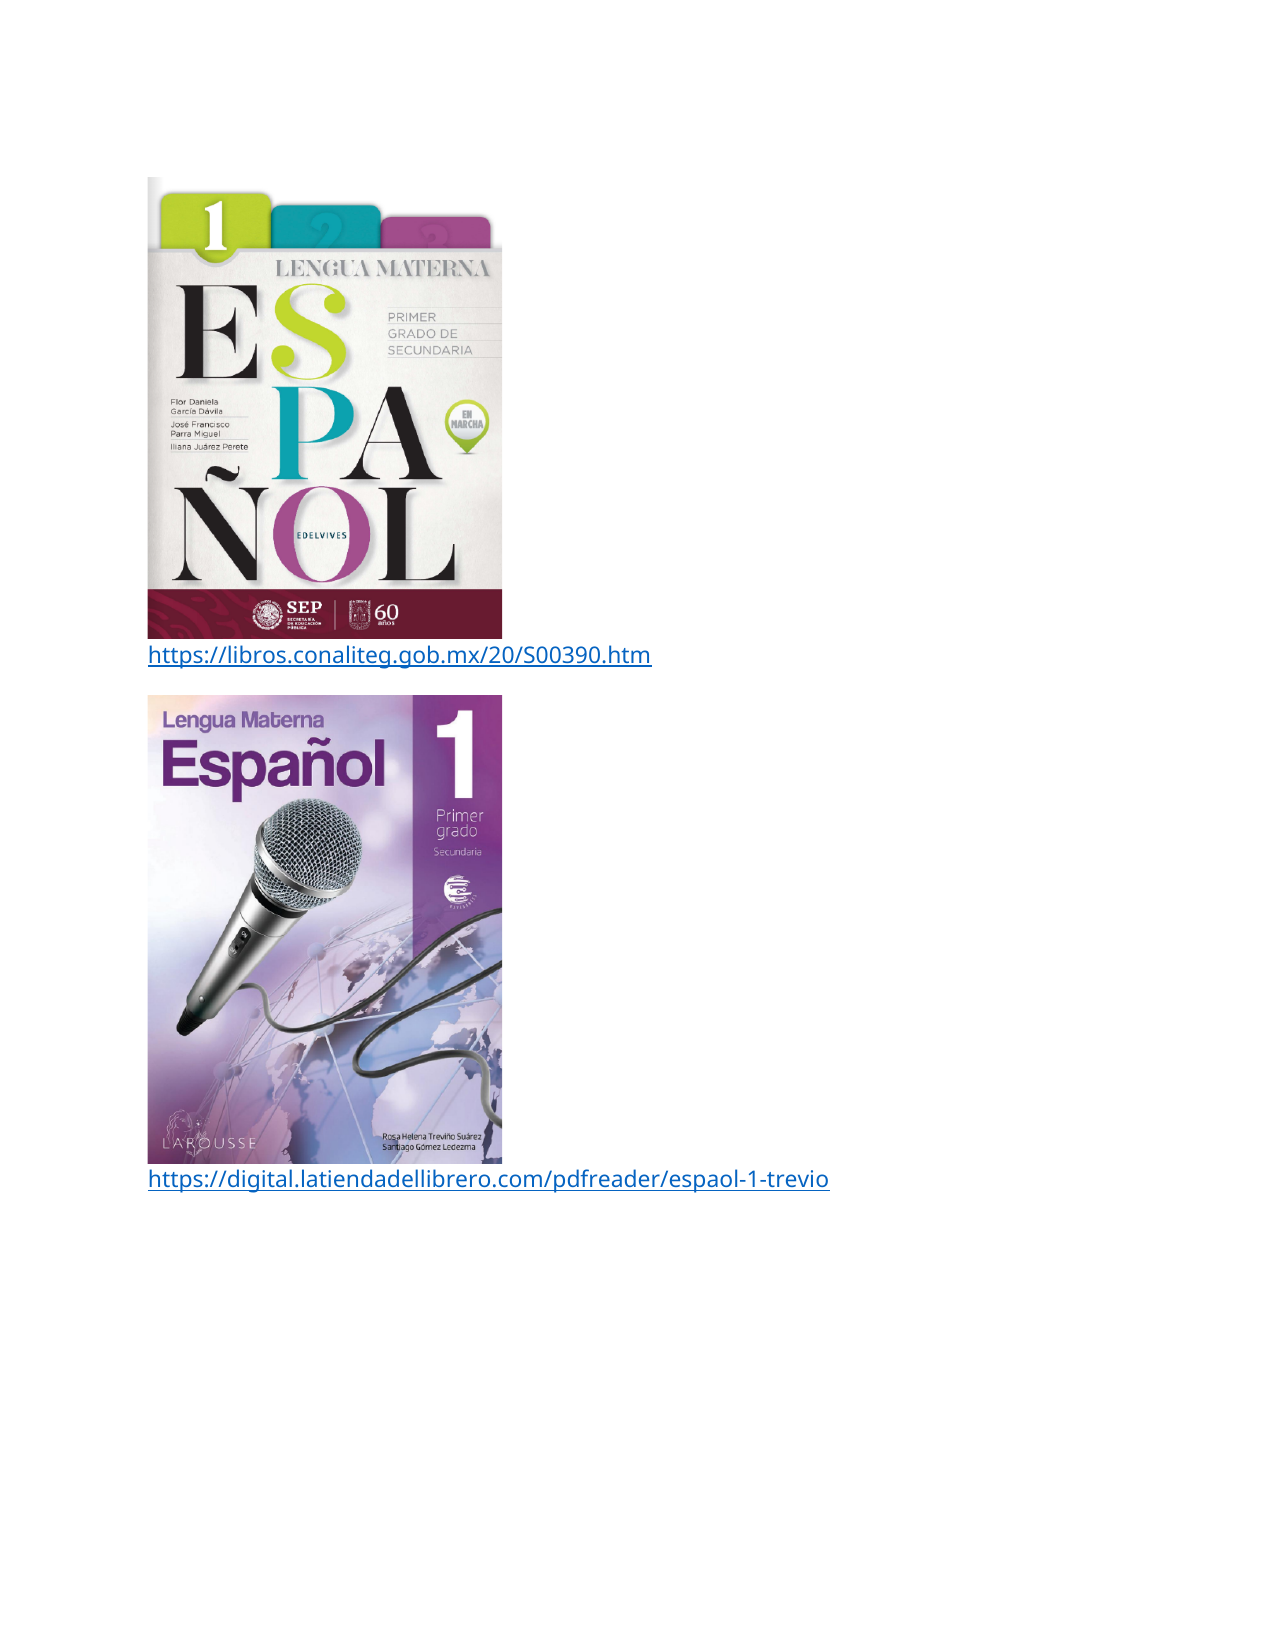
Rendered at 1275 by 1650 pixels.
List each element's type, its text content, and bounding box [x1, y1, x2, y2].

text https://libros.conaliteg.gob.mx/20/S00390.htm [148, 639, 1127, 670]
text https://digital.latiendadellibrero.com/pdfreader/espaol-1-trevio [148, 1163, 1127, 1195]
picture [147, 695, 503, 1164]
picture [147, 177, 503, 639]
